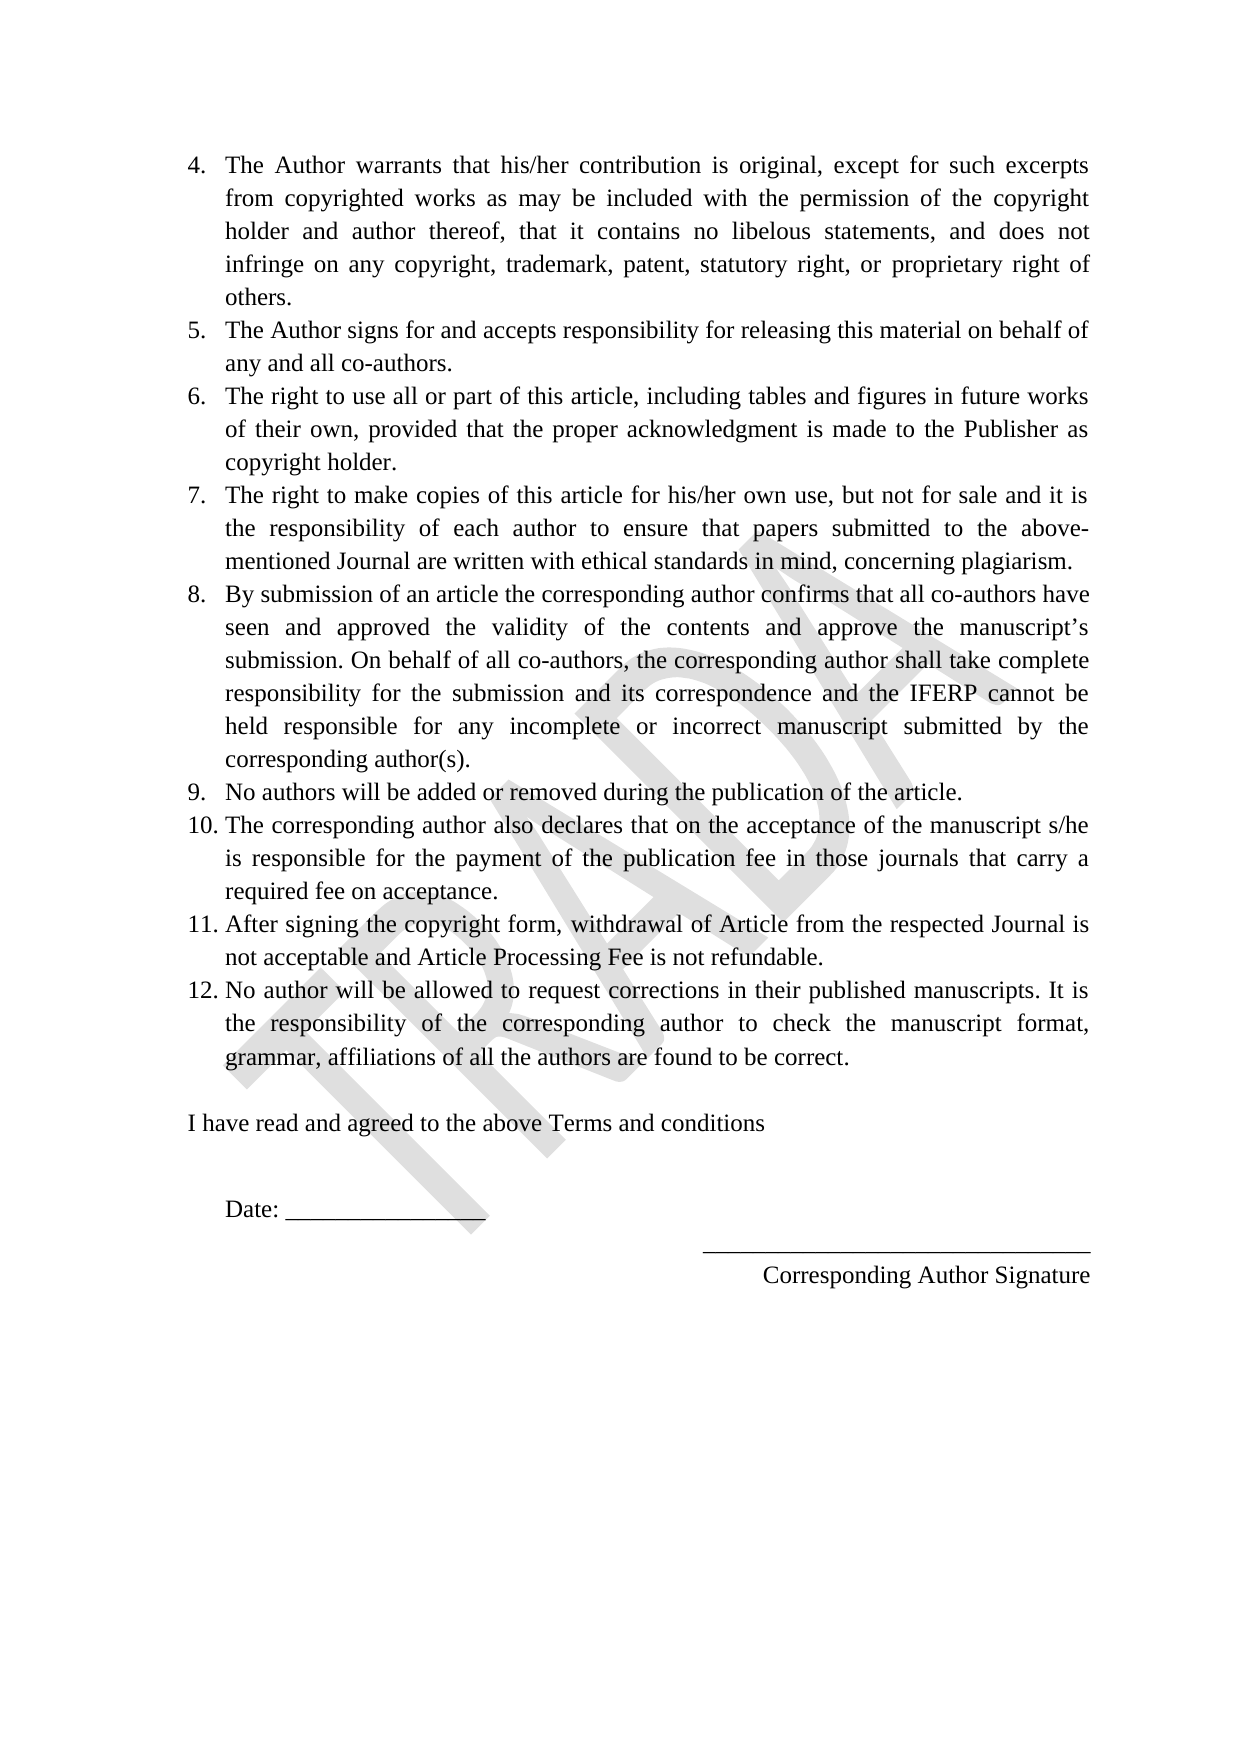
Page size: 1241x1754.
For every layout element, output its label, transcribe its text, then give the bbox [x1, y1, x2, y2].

list The right to make copies of this article for his/her own use, but not for sale and it is the responsibility of each author to ensure that papers submitted to the above-mentioned Journal are written with ethical standards in mind, concerning plagiarism. [187, 480, 1090, 575]
list No authors will be added or removed during the publication of the article. [187, 777, 1090, 806]
list The Author warrants that his/her contribution is original, except for such excerpts from copyrighted works as may be included with the permission of the copyright holder and author thereof, that it contains no libelous statements, and does not infringe on any copyright, trademark, patent, statutory right, or proprietary right of others. [187, 150, 1090, 311]
list After signing the copyright form, withdrawal of Article from the respected Journal is not acceptable and Article Processing Fee is not refundable. [187, 909, 1090, 971]
list The Author signs for and accepts responsibility for releasing this material on behalf of any and all co-authors. [187, 315, 1090, 377]
list The right to use all or part of this article, including tables and figures in future works of their own, provided that the proper acknowledgment is made to the Publisher as copyright holder. [187, 381, 1090, 476]
text Corresponding Author Signature [225, 1261, 1090, 1289]
list By submission of an article the corresponding author confirms that all co-authors have seen and approved the validity of the contents and approve the manuscript’s submission. On behalf of all co-authors, the corresponding author shall take complete responsibility for the submission and its correspondence and the IFERP cannot be held responsible for any incomplete or incorrect manuscript submitted by the corresponding author(s). [187, 579, 1090, 773]
list The corresponding author also declares that on the acceptance of the manuscript s/he is responsible for the payment of the publication fee in those journals that carry a required fee on acceptance. [187, 810, 1090, 905]
text I have read and agreed to the above Terms and conditions [187, 1108, 1090, 1136]
text _______________________________ [225, 1227, 1090, 1256]
text Date: ________________ [225, 1194, 1090, 1223]
list No author will be allowed to request corrections in their published manuscripts. It is the responsibility of the corresponding author to check the manuscript format, grammar, affiliations of all the authors are found to be correct. [187, 976, 1090, 1070]
